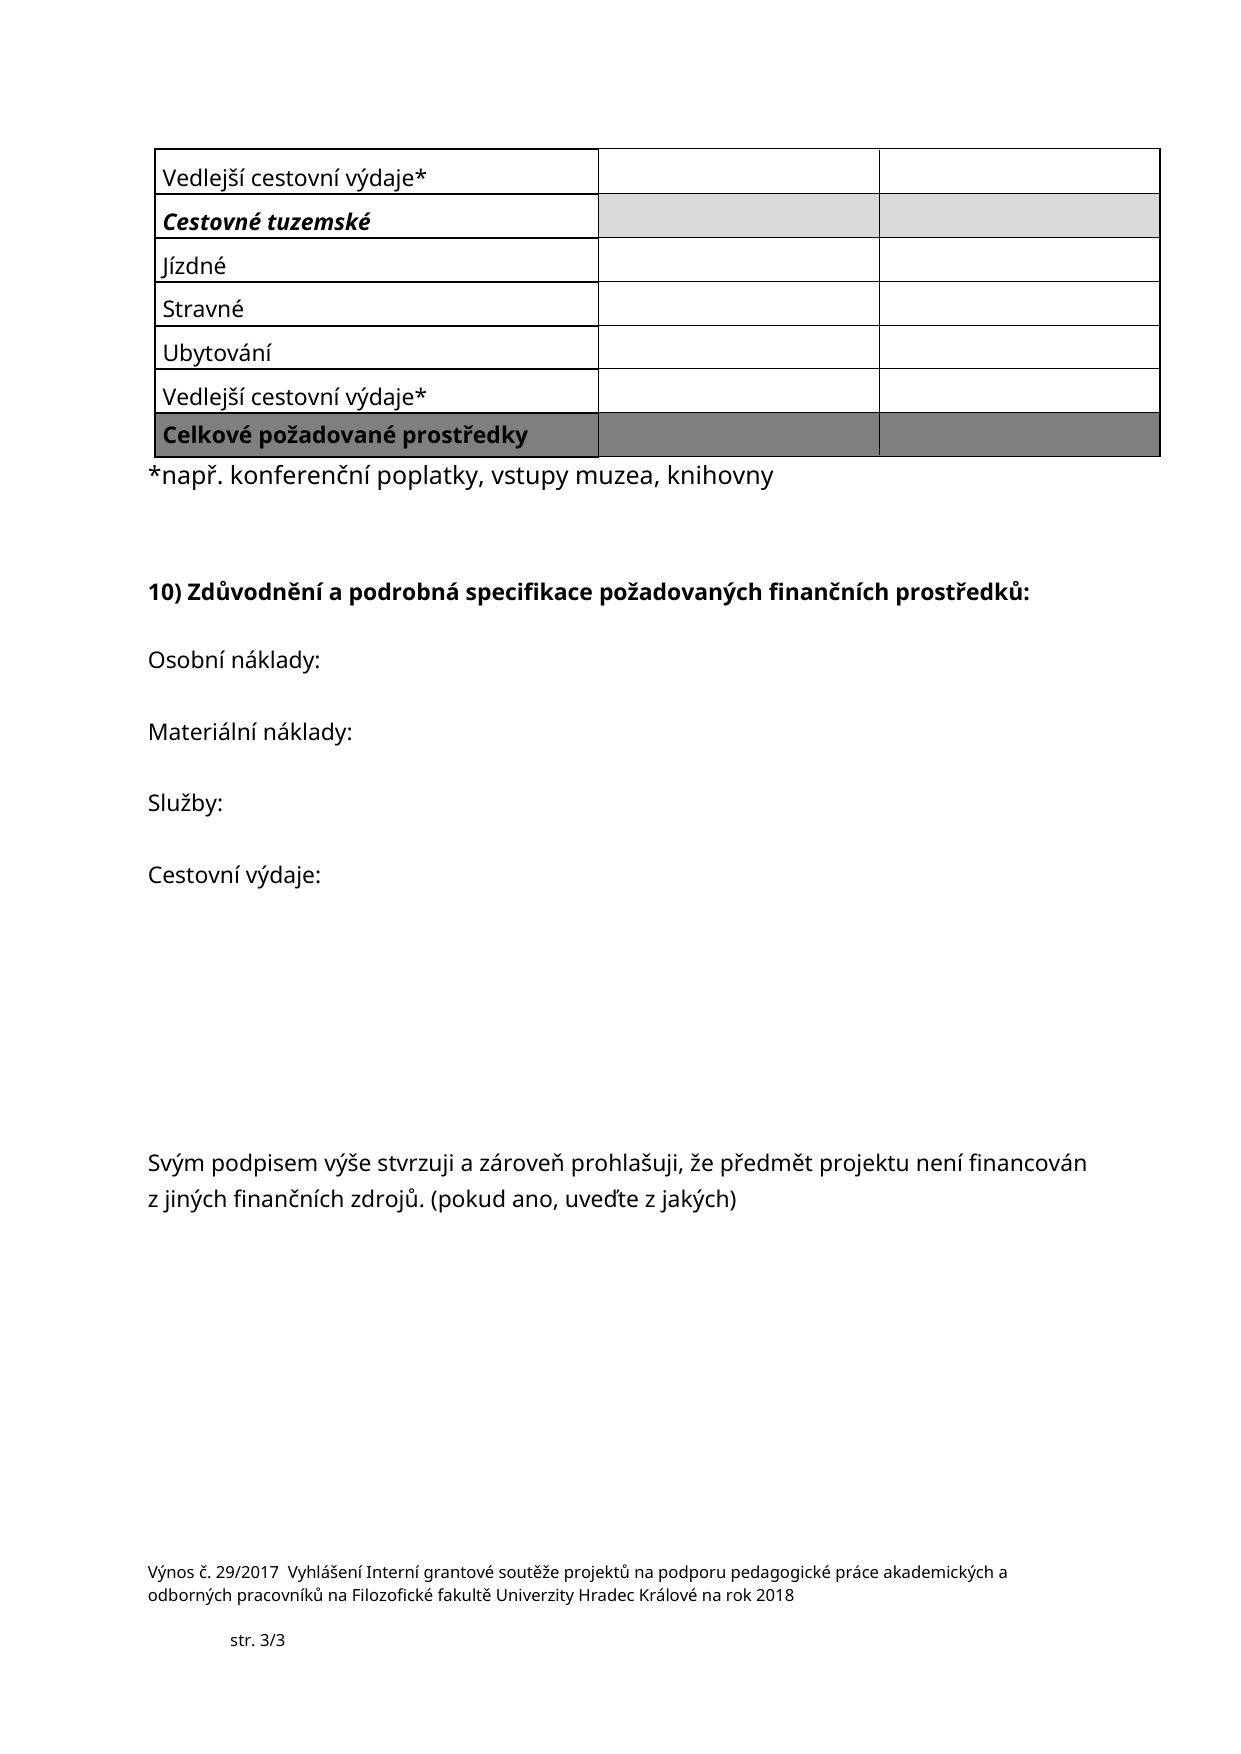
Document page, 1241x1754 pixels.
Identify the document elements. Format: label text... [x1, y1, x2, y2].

list Cestovní výdaje: [148, 859, 1093, 890]
table_cell [880, 282, 1159, 324]
table_cell Jízdné [156, 239, 598, 281]
table_cell Ubytování [156, 327, 598, 368]
table_cell Vedlejší cestovní výdaje* [156, 150, 598, 193]
table_cell [599, 238, 879, 281]
list Osobní náklady: [148, 643, 1093, 675]
table_cell Celkové požadované prostředky [156, 414, 598, 456]
list Svým podpisem výše stvrzuji a zároveň prohlašuji, že předmět projektu není financován z jiných finančních zdrojů. (pokud ano, uveďte z jakých) [148, 1147, 1093, 1214]
table_cell Vedlejší cestovní výdaje* [156, 370, 598, 412]
table_cell [880, 194, 1159, 237]
table_cell [880, 149, 1159, 193]
table_cell [599, 149, 879, 193]
table_cell [880, 238, 1159, 281]
table_cell [599, 413, 879, 456]
table_cell [599, 369, 879, 412]
list Materiální náklady: [148, 715, 1093, 747]
text 10) Zdůvodnění a podrobná specifikace požadovaných finančních prostředků: [148, 576, 1093, 608]
table_cell [599, 326, 879, 368]
table_cell [599, 282, 879, 324]
table_cell Stravné [156, 283, 598, 324]
table_cell [880, 326, 1159, 368]
text *např. konferenční poplatky, vstupy muzea, knihovny [148, 458, 1093, 492]
table_cell [879, 413, 1159, 456]
list Služby: [148, 787, 1093, 818]
table_cell [599, 194, 879, 237]
table_cell Cestovné tuzemské [156, 195, 598, 237]
table_cell [880, 369, 1159, 412]
